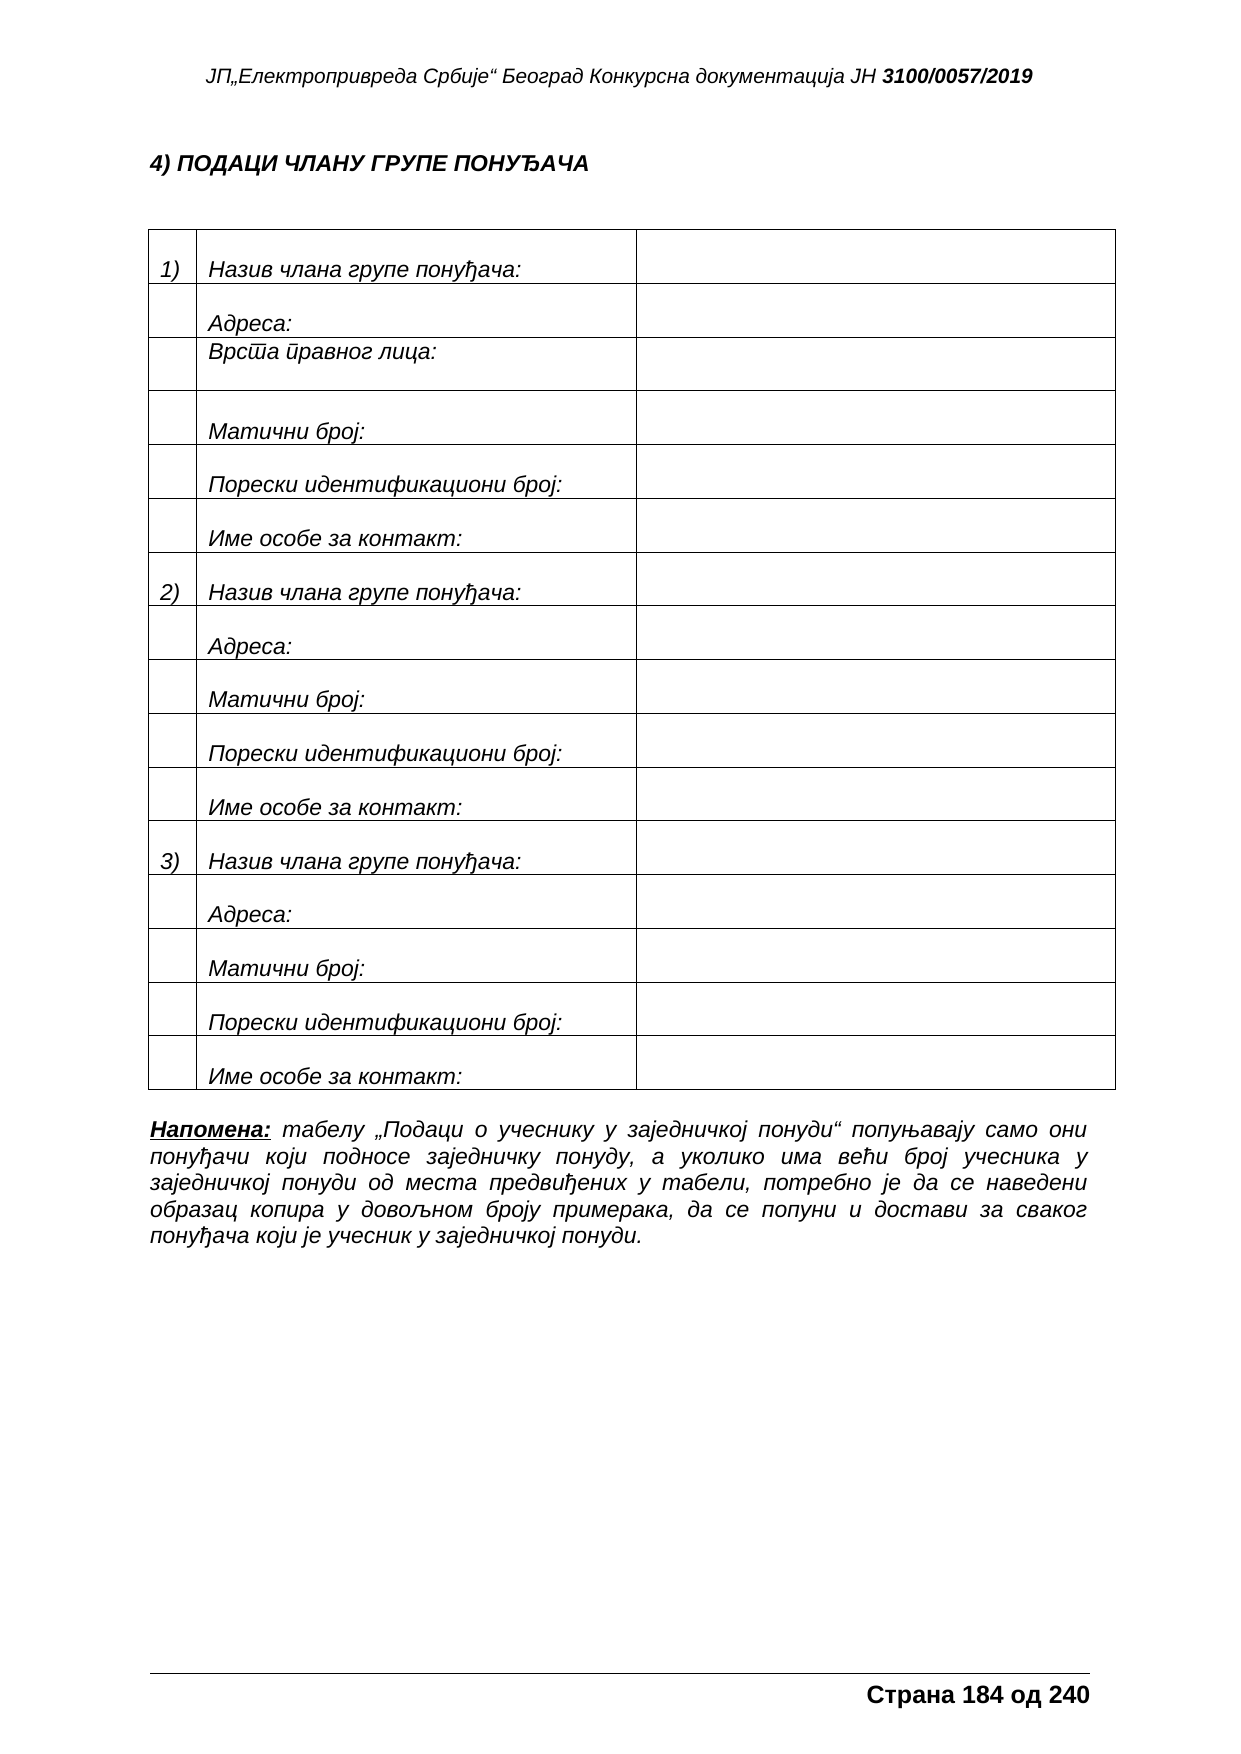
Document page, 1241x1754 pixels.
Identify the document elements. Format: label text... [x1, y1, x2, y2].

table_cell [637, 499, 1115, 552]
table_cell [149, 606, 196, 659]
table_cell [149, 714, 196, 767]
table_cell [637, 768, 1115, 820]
text Напомена: табелу „Подаци о учеснику у заједничкој понуди“ попуњавају само они понуђачи који подносе заједничку понуду, а уколико има већи број учесника у заједничкој понуди од места предвиђених у табели, потребно је да се наведени образац копира у довољном броју примерака, да се попуни и достави за сваког понуђача који је учесник у заједничкој понуди. [150, 1116, 1090, 1248]
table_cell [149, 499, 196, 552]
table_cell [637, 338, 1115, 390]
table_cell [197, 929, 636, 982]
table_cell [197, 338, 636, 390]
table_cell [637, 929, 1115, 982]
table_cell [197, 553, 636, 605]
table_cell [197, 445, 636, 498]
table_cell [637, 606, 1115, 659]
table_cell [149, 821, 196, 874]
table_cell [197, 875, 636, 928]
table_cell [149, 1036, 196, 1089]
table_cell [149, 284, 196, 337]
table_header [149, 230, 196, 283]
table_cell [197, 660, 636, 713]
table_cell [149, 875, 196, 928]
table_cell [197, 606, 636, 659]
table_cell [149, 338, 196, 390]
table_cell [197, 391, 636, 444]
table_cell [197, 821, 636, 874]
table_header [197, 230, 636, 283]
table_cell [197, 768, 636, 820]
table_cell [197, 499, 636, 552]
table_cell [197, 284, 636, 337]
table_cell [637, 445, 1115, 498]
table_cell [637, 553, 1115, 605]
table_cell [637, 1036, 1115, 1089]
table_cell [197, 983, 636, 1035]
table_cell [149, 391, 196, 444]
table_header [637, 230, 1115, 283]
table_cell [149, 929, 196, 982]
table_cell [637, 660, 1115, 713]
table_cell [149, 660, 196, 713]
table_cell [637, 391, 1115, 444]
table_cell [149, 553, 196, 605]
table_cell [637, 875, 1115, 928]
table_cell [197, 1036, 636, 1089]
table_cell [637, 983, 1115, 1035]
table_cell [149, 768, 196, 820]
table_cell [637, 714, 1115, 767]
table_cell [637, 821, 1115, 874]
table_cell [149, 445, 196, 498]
text 4) ПОДАЦИ ЧЛАНУ ГРУПЕ ПОНУЂАЧА [150, 150, 1090, 176]
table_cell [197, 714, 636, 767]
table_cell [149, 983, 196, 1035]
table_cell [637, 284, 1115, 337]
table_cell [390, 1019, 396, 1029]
